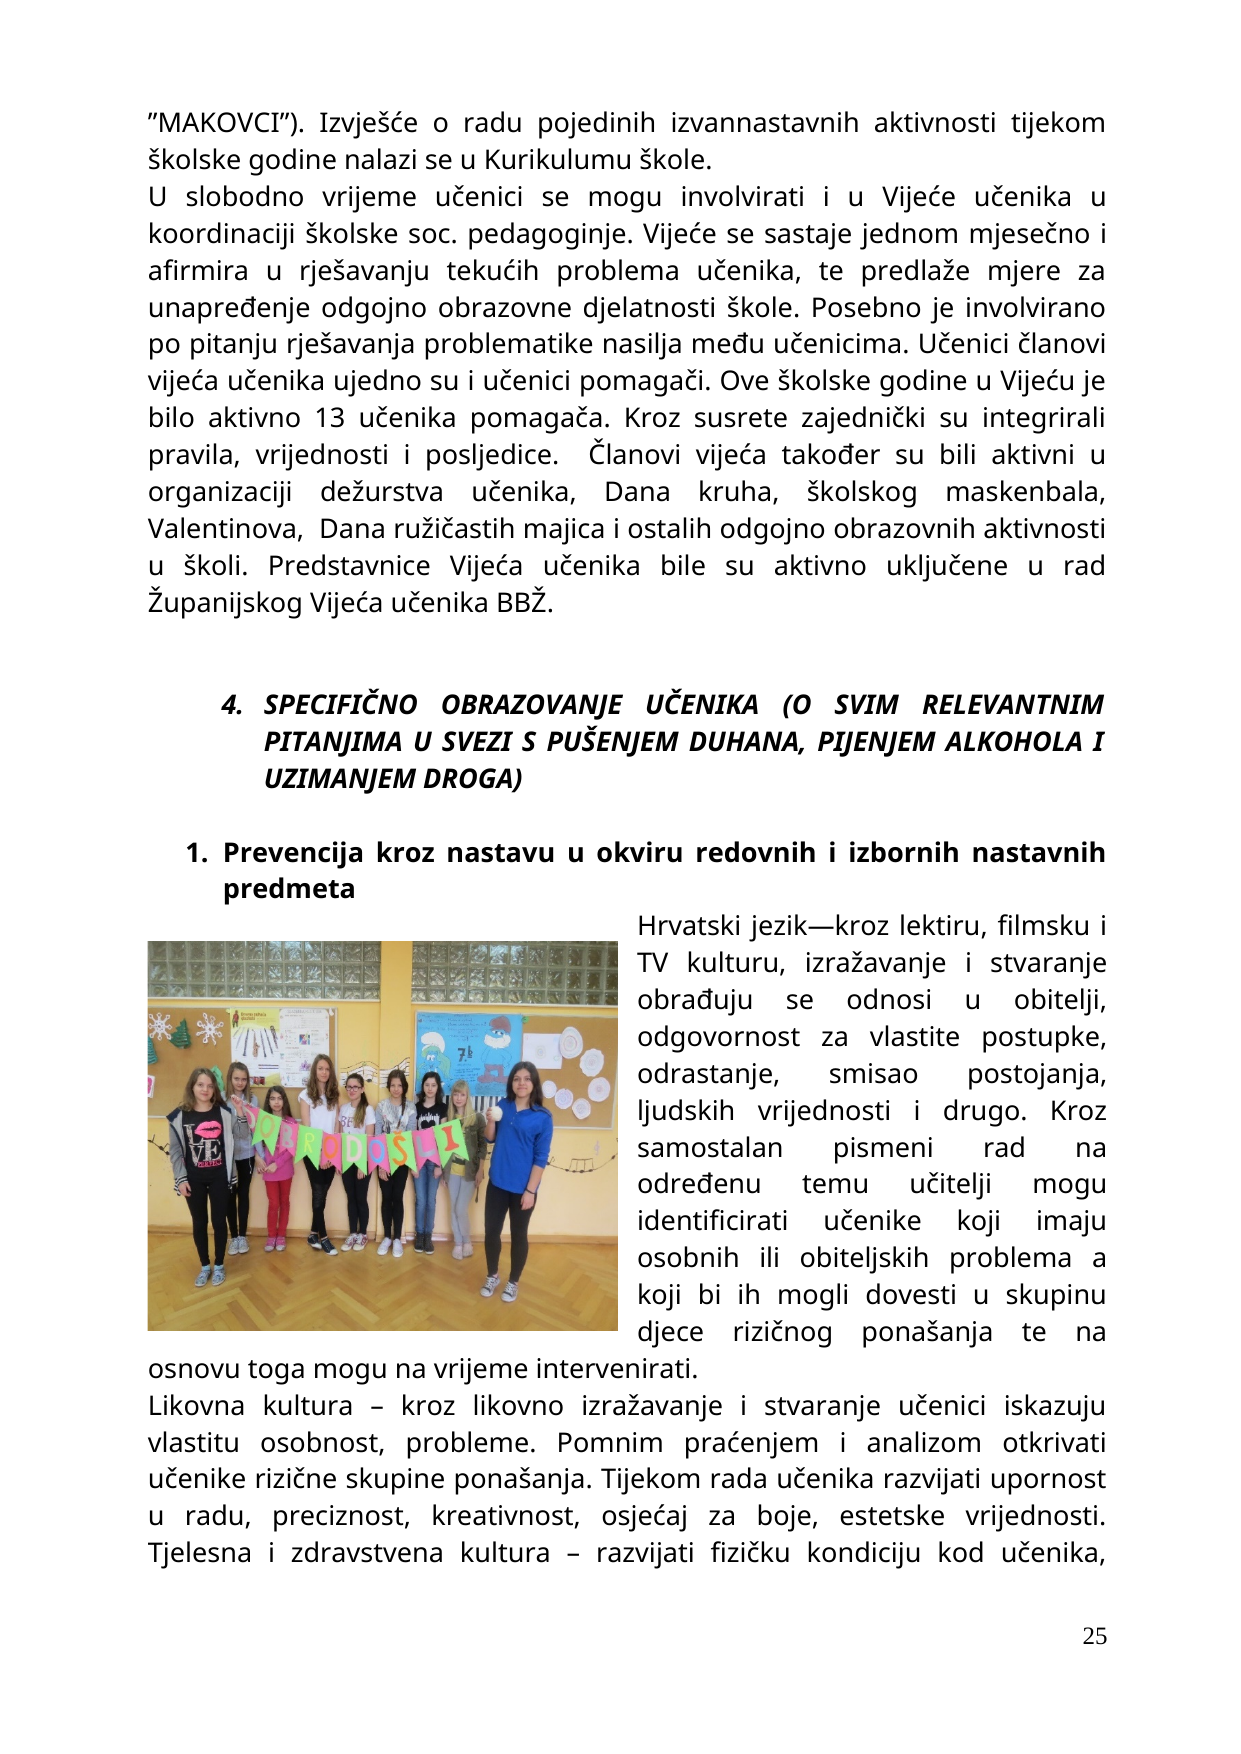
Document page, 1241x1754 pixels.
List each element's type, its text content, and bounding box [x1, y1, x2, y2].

text U slobodno vrijeme učenici se mogu involvirati i u Vijeće učenika u koordinaciji školske soc. pedagoginje. Vijeće se sastaje jednom mjesečno i afirmira u rješavanju tekućih problema učenika, te predlaže mjere za unapređenje odgojno obrazovne djelatnosti škole. Posebno je involvirano po pitanju rješavanja problematike nasilja među učenicima. Učenici članovi vijeća učenika ujedno su i učenici pomagači. Ove školske godine u Vijeću je bilo aktivno 13 učenika pomagača. Kroz susrete zajednički su integrirali pravila, vrijednosti i posljedice. Članovi vijeća također su bili aktivni u organizaciji dežurstva učenika, Dana kruha, školskog maskenbala, Valentinova, Dana ružičastih majica i ostalih odgojno obrazovnih aktivnosti u školi. Predstavnice Vijeća učenika bile su aktivno uključene u rad Županijskog Vijeća učenika BBŽ. [148, 177, 1107, 620]
list SPECIFIČNO OBRAZOVANJE UČENIKA (O SVIM RELEVANTNIM PITANJIMA U SVEZI S PUŠENJEM DUHANA, PIJENJEM ALKOHOLA I UZIMANJEM DROGA) [221, 686, 1107, 796]
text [148, 104, 1107, 177]
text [148, 1386, 1107, 1571]
picture [147, 941, 618, 1331]
list Prevencija kroz nastavu u okviru redovnih i izbornih nastavnih predmeta [185, 833, 1107, 907]
